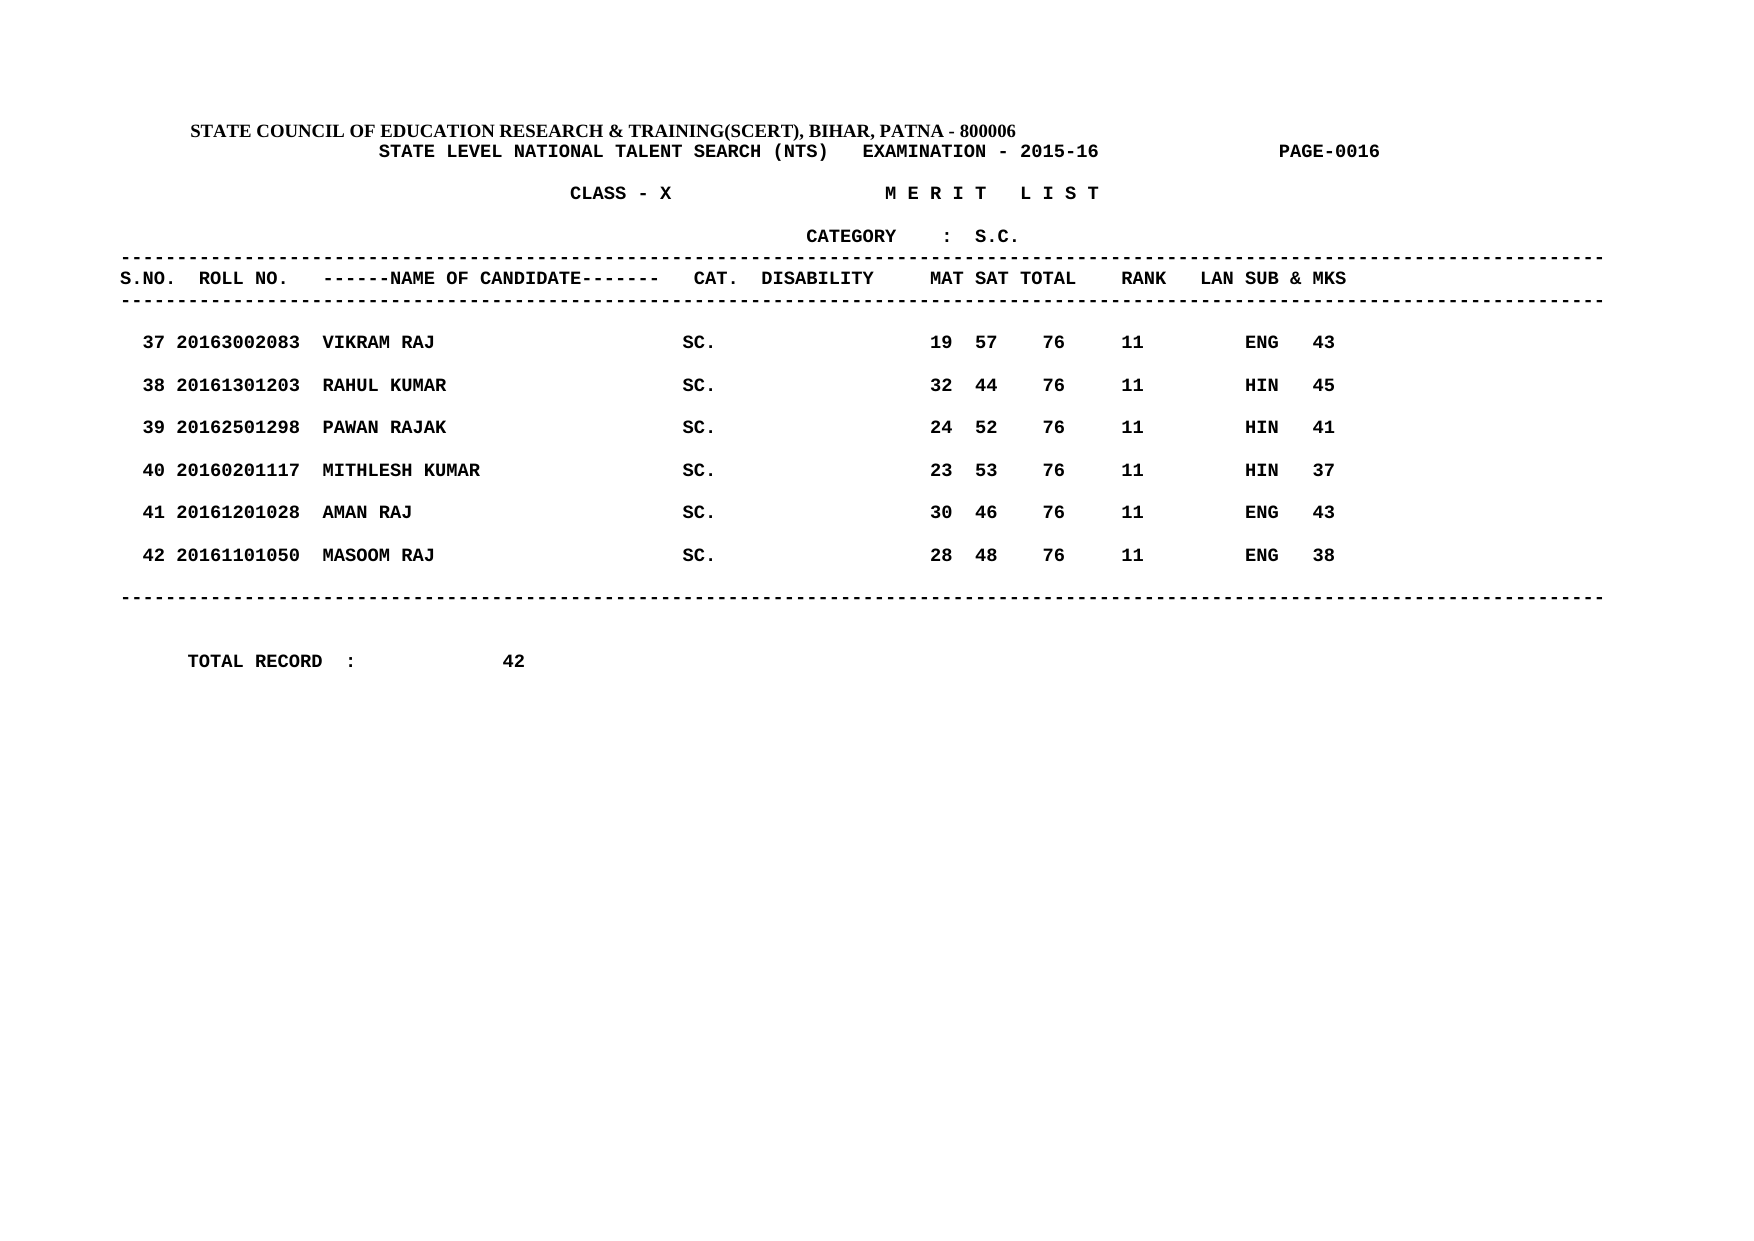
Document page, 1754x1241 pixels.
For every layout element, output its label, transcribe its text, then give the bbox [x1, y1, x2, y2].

text 42 20161101050 MASOOM RAJ SC. 28 48 76 11 ENG 38 [120, 545, 1634, 567]
text CLASS - X M E R I T L I S T [120, 184, 1634, 205]
text 39 20162501298 PAWAN RAJAK SC. 24 52 76 11 HIN 41 [120, 418, 1634, 439]
text 37 20163002083 VIKRAM RAJ SC. 19 57 76 11 ENG 43 [120, 333, 1634, 354]
text 40 20160201117 MITHLESH KUMAR SC. 23 53 76 11 HIN 37 [120, 460, 1634, 482]
text TOTAL RECORD : 42 STATE COUNCIL OF EDUCATION RESEARCH & TRAINING(SCERT), BIHAR, PATNA - 800006 [120, 652, 1634, 696]
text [120, 120, 1634, 142]
text 38 20161301203 RAHUL KUMAR SC. 32 44 76 11 HIN 45 [120, 375, 1634, 397]
text CATEGORY : S.C. [120, 227, 1634, 248]
text 41 20161201028 AMAN RAJ SC. 30 46 76 11 ENG 43 [120, 503, 1634, 524]
text ------------------------------------------------------------------------------------------------------------------------------------ [120, 290, 1634, 312]
text ------------------------------------------------------------------------------------------------------------------------------------ [120, 248, 1634, 269]
text S.NO. ROLL NO. ------NAME OF CANTE------- CAT. DISABILITY MAT SAT TOTAL RANK LAN SUB & MKS [120, 269, 1634, 290]
text STATE LEVEL NATIONAL TALENT SEARCH (NTS) EXAMINATION - 2015-16 PAGE-0016 [120, 142, 1634, 163]
text ------------------------------------------------------------------------------------------------------------------------------------ [120, 588, 1634, 609]
